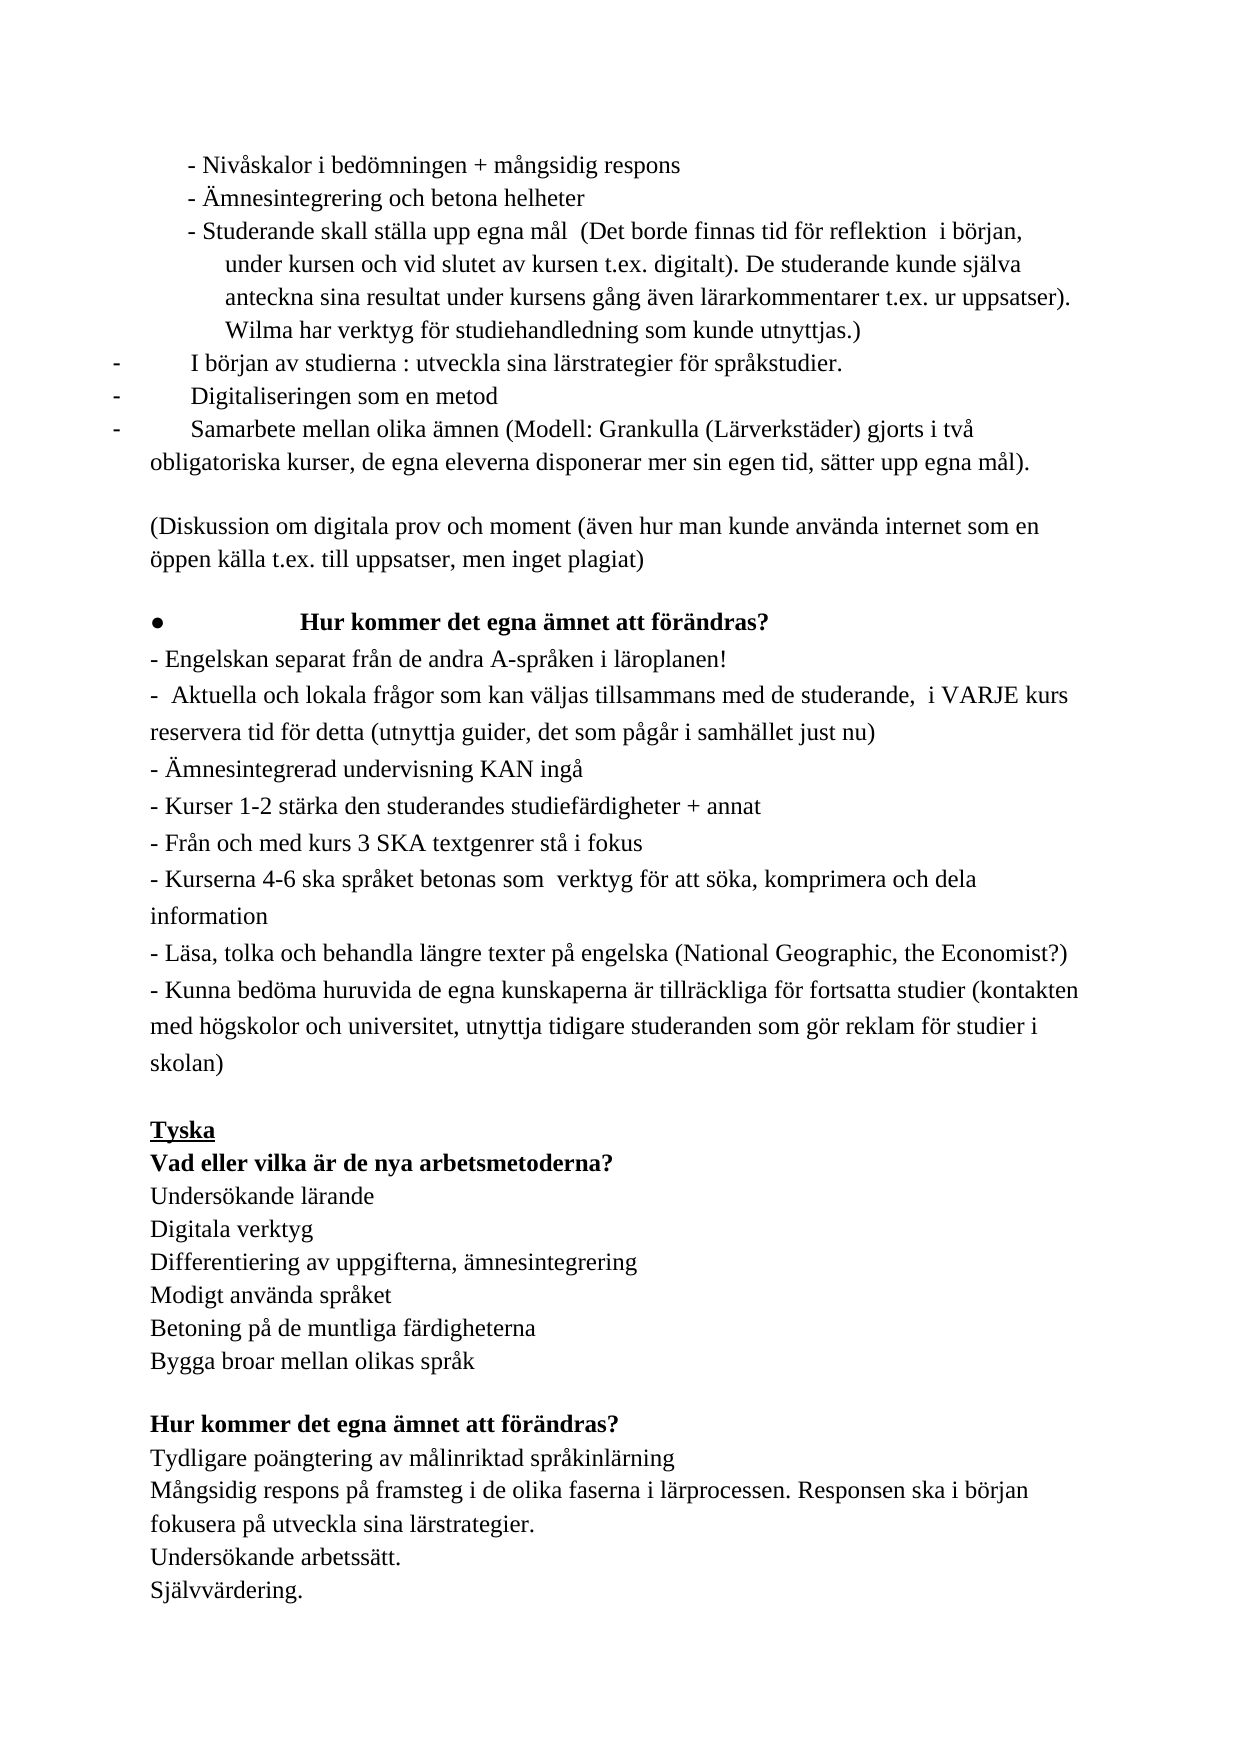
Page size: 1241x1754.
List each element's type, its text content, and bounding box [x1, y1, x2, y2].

text - Kurserna 4-6 ska språket betonas som verktyg för att söka, komprimera och dela information [150, 864, 1090, 930]
text Bygga broar mellan olikas språk [150, 1346, 1090, 1375]
text Betoning på de muntliga färdigheterna [150, 1313, 1090, 1342]
text Differentiering av uppgifterna, ämnesintegrering [150, 1247, 1090, 1276]
text - Ämnesintegrerad undervisning KAN ingå [150, 754, 1090, 783]
text Digitala verktyg [150, 1214, 1090, 1243]
text - Digitaliseringen som en metod [112, 381, 1090, 410]
text - Ämnesintegrering och betona helheter [187, 183, 1090, 212]
text - Samarbete mellan olika ämnen (Modell: Grankulla (Lärverkstäder) gjorts i två obligatoriska kurser, de egna eleverna disponerar mer sin egen tid, sätter upp egna mål). [112, 414, 1090, 476]
text Undersökande arbetssätt. [150, 1542, 1090, 1570]
text Hur kommer det egna ämnet att förändras? [150, 1409, 1090, 1438]
text - Kurser 1-2 stärka den studerandes studiefärdigheter + annat [150, 791, 1090, 819]
text - Nivåskalor i bedömningen + mångsidig respons [187, 150, 1090, 179]
text Undersökande lärande [150, 1181, 1090, 1210]
text - Engelskan separat från de andra A-språken i läroplanen! [150, 644, 1090, 672]
text Modigt använda språket [150, 1280, 1090, 1309]
text - Aktuella och lokala frågor som kan väljas tillsammans med de studerande, i VARJE kurs reservera tid för detta (utnyttja guider, det som pågår i samhället just nu) [150, 681, 1090, 746]
text Självvärdering. [150, 1575, 1090, 1603]
text Mångsidig respons på framsteg i de olika faserna i lärprocessen. Responsen ska i början fokusera på utveckla sina lärstrategier. [150, 1476, 1090, 1537]
text - Från och med kurs 3 SKA textgenrer stå i fokus [150, 828, 1090, 856]
text Tyska [150, 1115, 1090, 1144]
text (Diskussion om digitala prov och moment (även hur man kunde använda internet som en öppen källa t.ex. till uppsatser, men inget plagiat) [150, 511, 1090, 572]
text Vad eller vilka är de nya arbetsmetoderna? [150, 1148, 1090, 1177]
text - I början av studierna : utveckla sina lärstrategier för språkstudier. [112, 348, 1090, 377]
text ● Hur kommer det egna ämnet att förändras? [150, 607, 1090, 636]
text Tydligare poängtering av målinriktad språkinlärning [150, 1443, 1090, 1471]
text - Kunna bedöma huruvida de egna kunskaperna är tillräckliga för fortsatta studier (kontakten med högskolor och universitet, utnyttja tidigare studeranden som gör reklam för studier i skolan) [150, 975, 1090, 1077]
text - Studerande skall ställa upp egna mål (Det borde finnas tid för reflektion i början, under kursen och vid slutet av kursen t.ex. digitalt). De studerande kunde själva anteckna sina resultat under kursens gång även lärarkommentarer t.ex. ur uppsatser). Wilma har verktyg för studiehandledning som kunde utnyttjas.) [187, 216, 1090, 344]
text - Läsa, tolka och behandla längre texter på engelska (National Geographic, the Economist?) [150, 938, 1090, 967]
